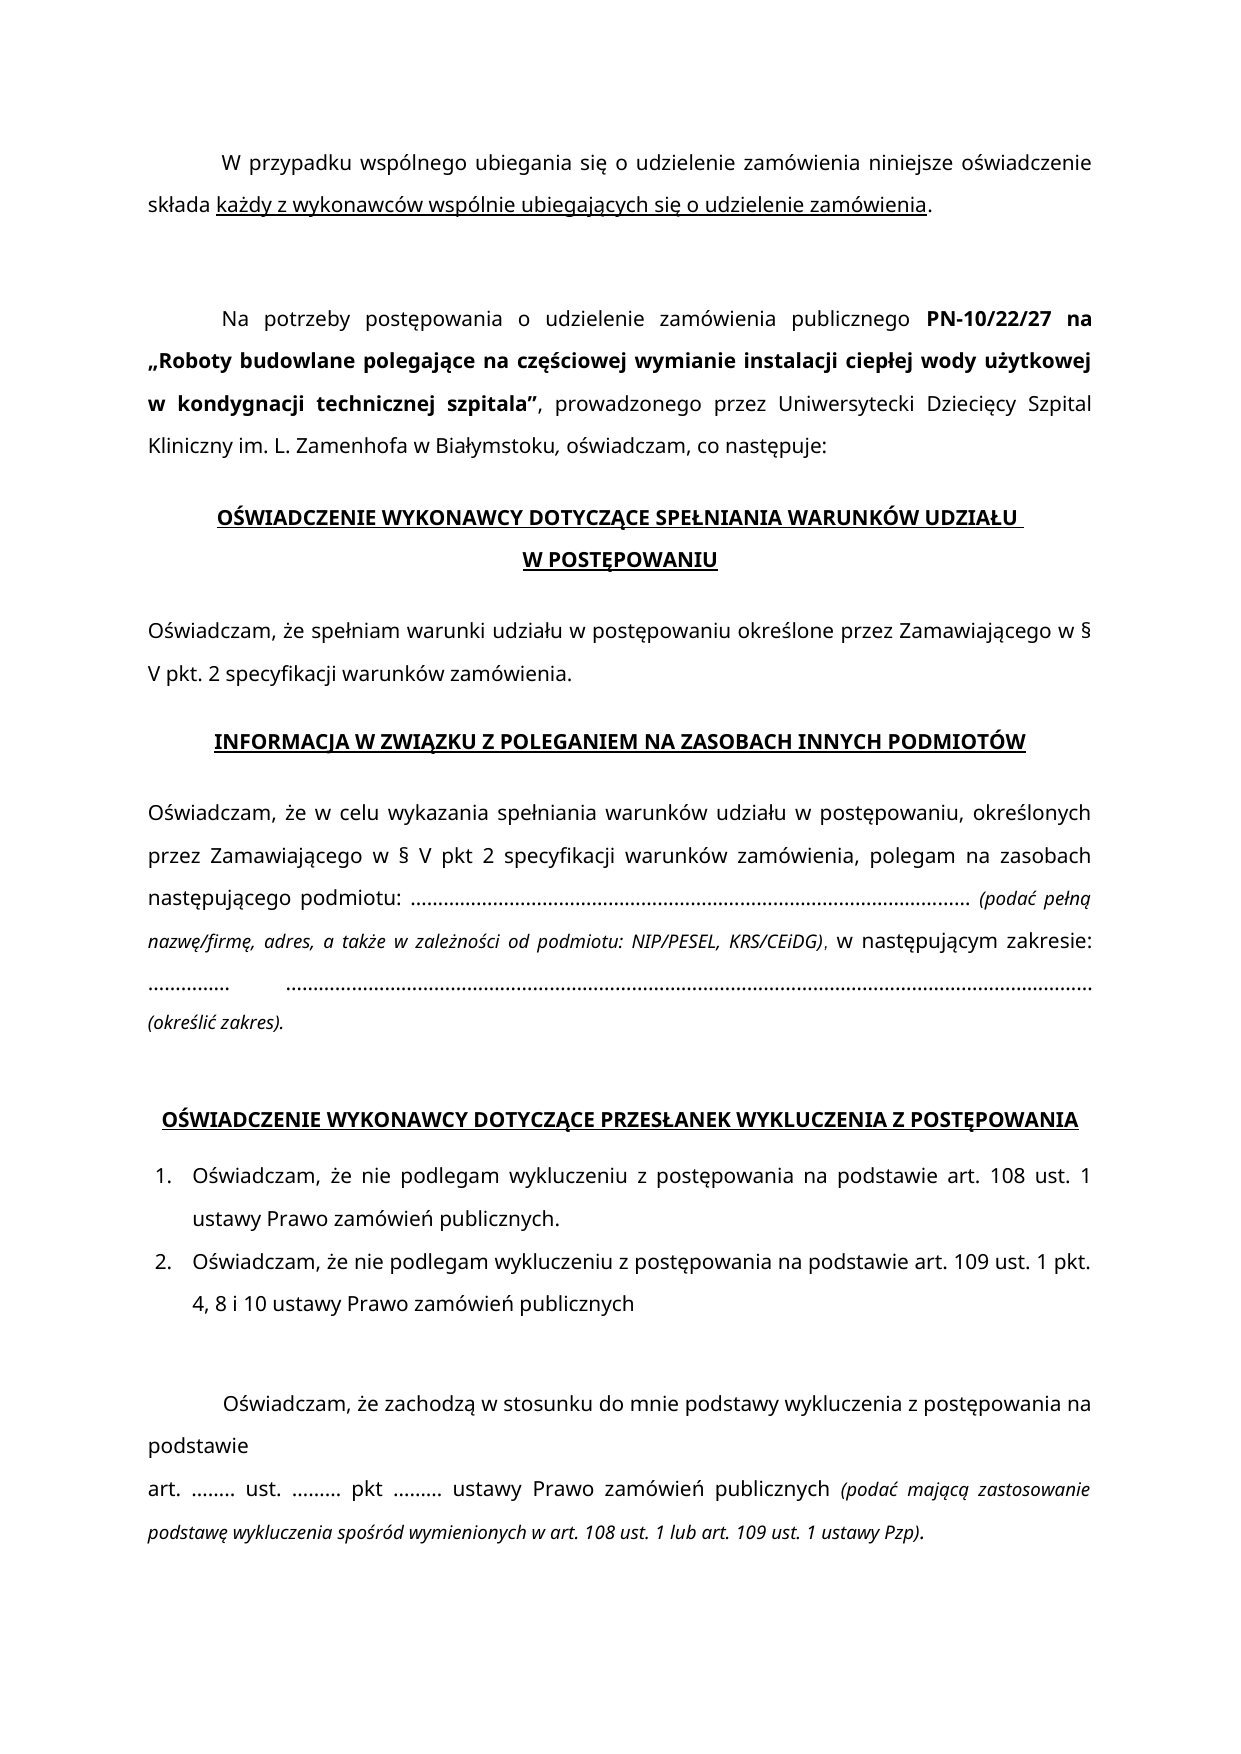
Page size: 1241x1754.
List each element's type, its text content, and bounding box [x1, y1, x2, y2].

text Oświadczam, że w celu wykazania spełniania warunków udziału w postępowaniu, określonych przez Zamawiającego w § V pkt 2 specyfikacji warunków zamówienia, polegam na zasobach następującego podmiotu: ………………………………………………………………………………………… (podać pełną nazwę/firmę, adres, a także w zależności od podmiotu: NIP/PESEL, KRS/CEiDG), w następującym zakresie: …………… ………………………………………………………………………………………………………………………………… (określić zakres). [148, 798, 1093, 1035]
text Oświadczam, że spełniam warunki udziału w postępowaniu określone przez Zamawiającego w § V pkt. 2 specyfikacji warunków zamówienia. [148, 616, 1093, 687]
text OŚWIADCZENIE WYKONAWCY DOTYCZĄCE SPEŁNIANIA WARUNKÓW UDZIAŁU W POSTĘPOWANIU [148, 503, 1093, 574]
list Oświadczam, że nie podlegam wykluczeniu z postępowania na podstawie art. 109 ust. 1 pkt. 4, 8 i 10 ustawy Prawo zamówień publicznych [154, 1247, 1093, 1318]
text OŚWIADCZENIE WYKONAWCY DOTYCZĄCE PRZESŁANEK WYKLUCZENIA Z POSTĘPOWANIA [148, 1105, 1093, 1133]
text Oświadczam, że zachodzą w stosunku do mnie podstawy wykluczenia z postępowania na podstawie art. …….. ust. ……… pkt ……… ustawy Prawo zamówień publicznych (podać mającą zastosowanie podstawę wykluczenia spośród wymienionych w art. 108 ust. 1 lub art. 109 ust. 1 ustawy Pzp). [148, 1389, 1093, 1545]
text W przypadku wspólnego ubiegania się o udzielenie zamówienia niniejsze oświadczenie składa każdy z wykonawców wspólnie ubiegających się o udzielenie zamówienia. [148, 148, 1093, 219]
list Oświadczam, że nie podlegam wykluczeniu z postępowania na podstawie art. 108 ust. 1 ustawy Prawo zamówień publicznych. [154, 1162, 1093, 1233]
text Na potrzeby postępowania o udzielenie zamówienia publicznego PN-10/22/27 na „Roboty budowlane polegające na częściowej wymianie instalacji ciepłej wody użytkowej w kondygnacji technicznej szpitala”, prowadzonego przez Uniwersytecki Dziecięcy Szpital Kliniczny im. L. Zamenhofa w Białymstoku, oświadczam, co następuje: [148, 304, 1093, 460]
text INFORMACJA W ZWIĄZKU Z POLEGANIEM NA ZASOBACH INNYCH PODMIOTÓW [148, 727, 1093, 756]
